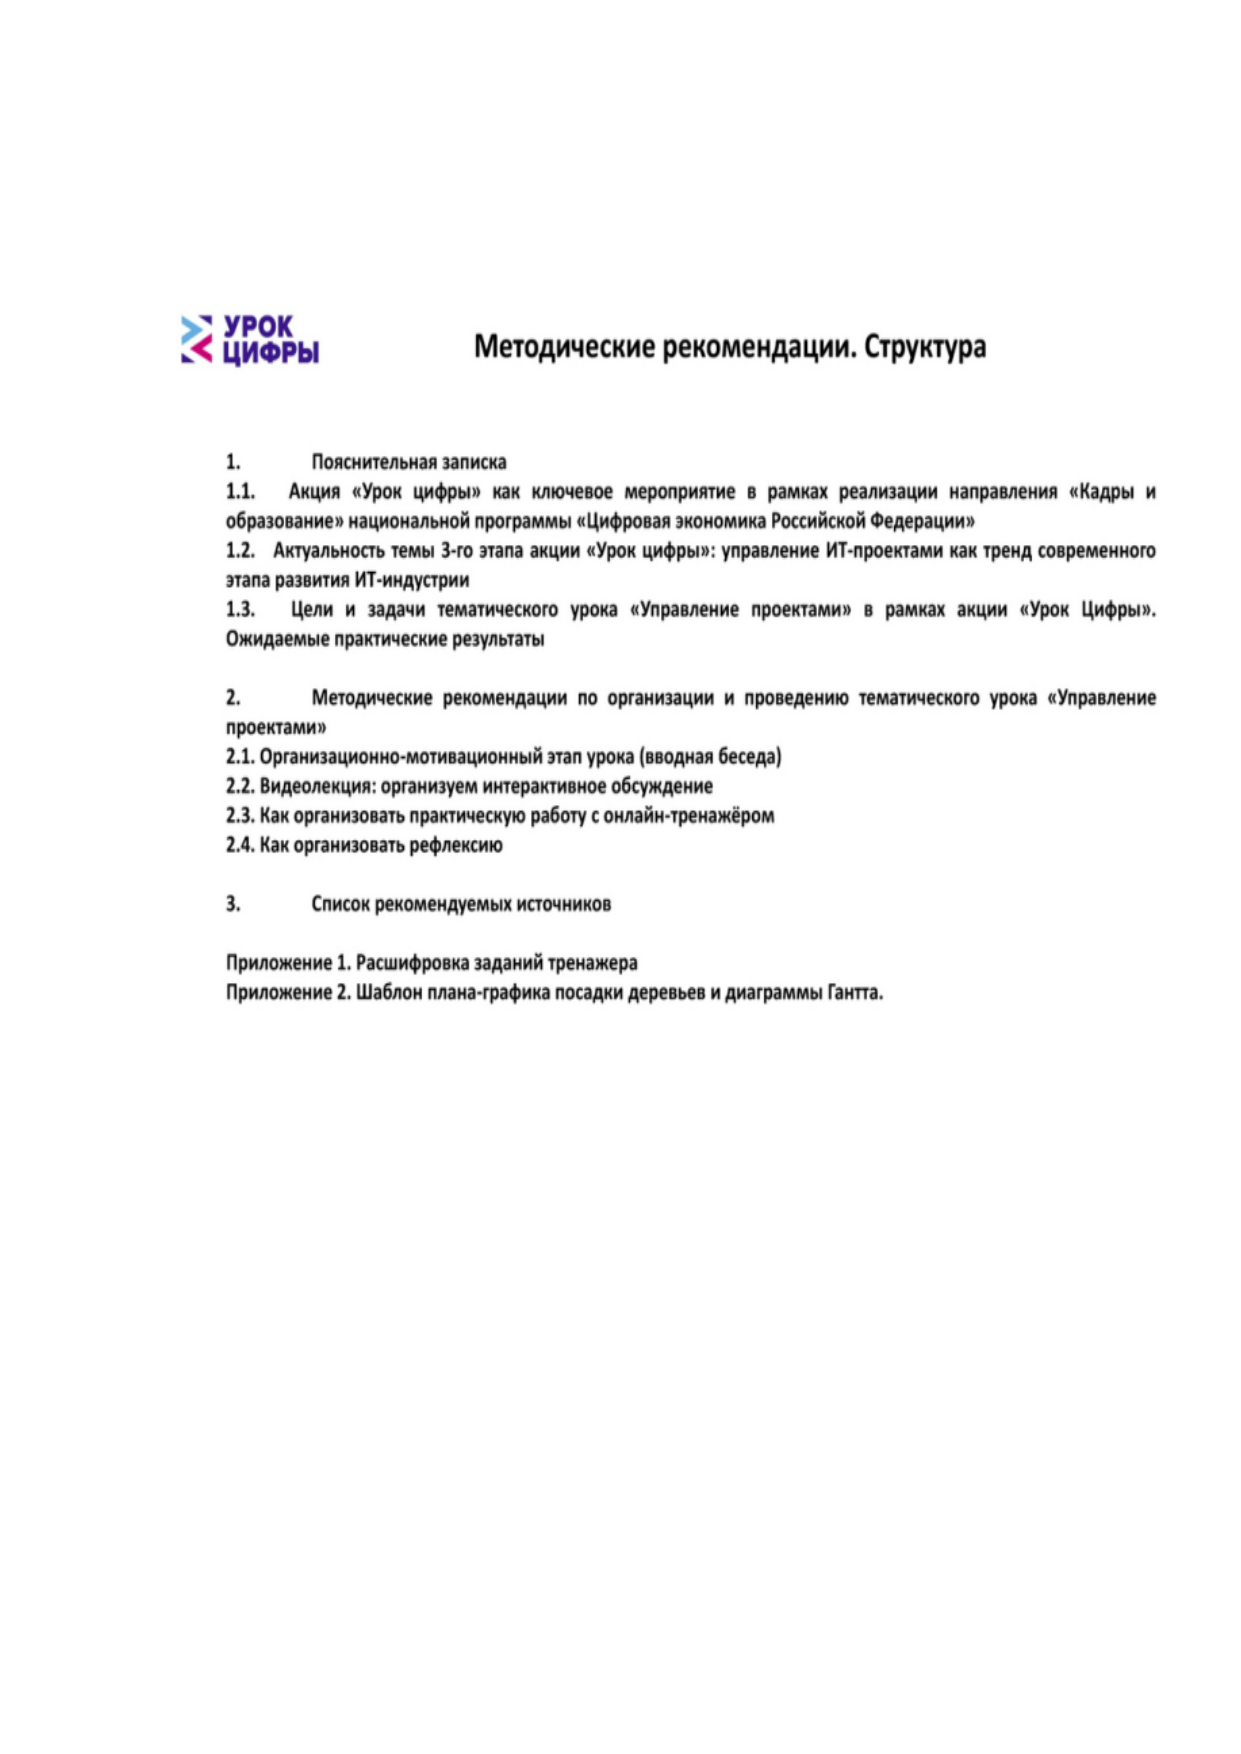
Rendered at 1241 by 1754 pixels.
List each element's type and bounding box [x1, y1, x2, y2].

picture [177, 277, 1206, 1072]
